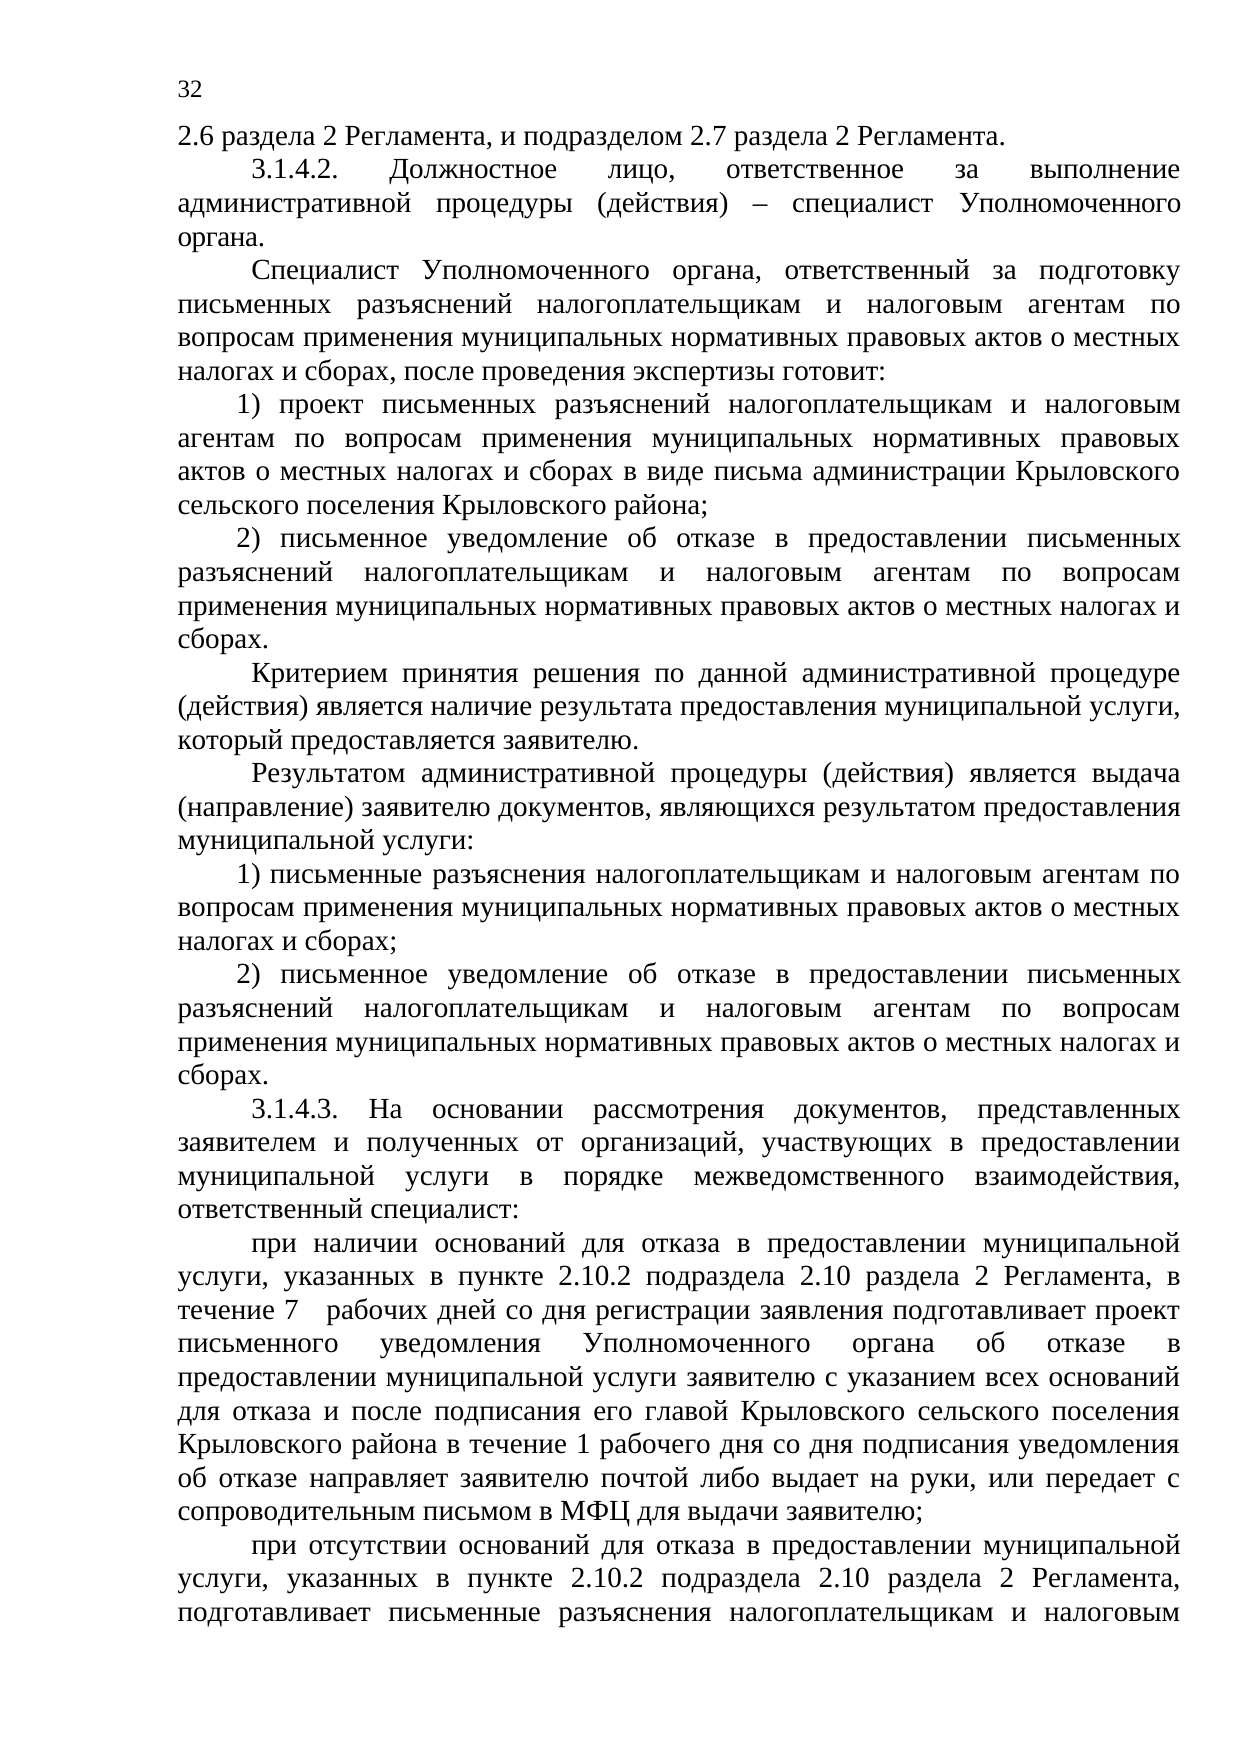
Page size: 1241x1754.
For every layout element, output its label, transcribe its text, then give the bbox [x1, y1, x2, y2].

text Специалист Уполномоченного органа, ответственный за подготовку письменных разъяснений налогоплательщикам и налоговым агентам по вопросам применения муниципальных нормативных правовых актов о местных налогах и сборах, после проведения экспертизы готовит: [177, 252, 1181, 386]
text 3.1.4.2. Должностное лицо, ответственное за выполнение административной процедуры (действия) – специалист Уполномоченного органа. [177, 152, 1181, 252]
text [177, 1527, 1181, 1627]
text при наличии оснований для отказа в предоставлении муниципальной услуги, указанных в пункте 2.10.2 подраздела 2.10 раздела 2 Регламента, в течение 7 рабочих дней со дня регистрации заявления подготавливает проект письменного уведомления Уполномоченного органа об отказе в предоставлении муниципальной услуги заявителю с указанием всех оснований для отказа и после подписания его главой Крыловского сельского поселения Крыловского района в течение 1 рабочего дня со дня подписания уведомления об отказе направляет заявителю почтой либо выдает на руки, или передает с сопроводительным письмом в МФЦ для выдачи заявителю; [177, 1225, 1181, 1527]
text 2) письменное уведомление об отказе в предоставлении письменных разъяснений налогоплательщикам и налоговым агентам по вопросам применения муниципальных нормативных правовых актов о местных налогах и сборах. [177, 521, 1181, 655]
text Результатом административной процедуры (действия) является выдача (направление) заявителю документов, являющихся результатом предоставления муниципальной услуги: [177, 755, 1181, 856]
text Критерием принятия решения по данной административной процедуре (действия) является наличие результата предоставления муниципальной услуги, который предоставляется заявителю. [177, 655, 1181, 755]
text 1) письменные разъяснения налогоплательщикам и налоговым агентам по вопросам применения муниципальных нормативных правовых актов о местных налогах и сборах; [177, 856, 1181, 957]
text 2) письменное уведомление об отказе в предоставлении письменных разъяснений налогоплательщикам и налоговым агентам по вопросам применения муниципальных нормативных правовых актов о местных налогах и сборах. [177, 957, 1181, 1091]
text 3.1.4.3. На основании рассмотрения документов, представленных заявителем и полученных от организаций, участвующих в предоставлении муниципальной услуги в порядке межведомственного взаимодействия, ответственный специалист: [177, 1091, 1181, 1225]
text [177, 118, 1181, 152]
text 1) проект письменных разъяснений налогоплательщикам и налоговым агентам по вопросам применения муниципальных нормативных правовых актов о местных налогах и сборах в виде письма администрации Крыловского сельского поселения Крыловского района; [177, 386, 1181, 521]
